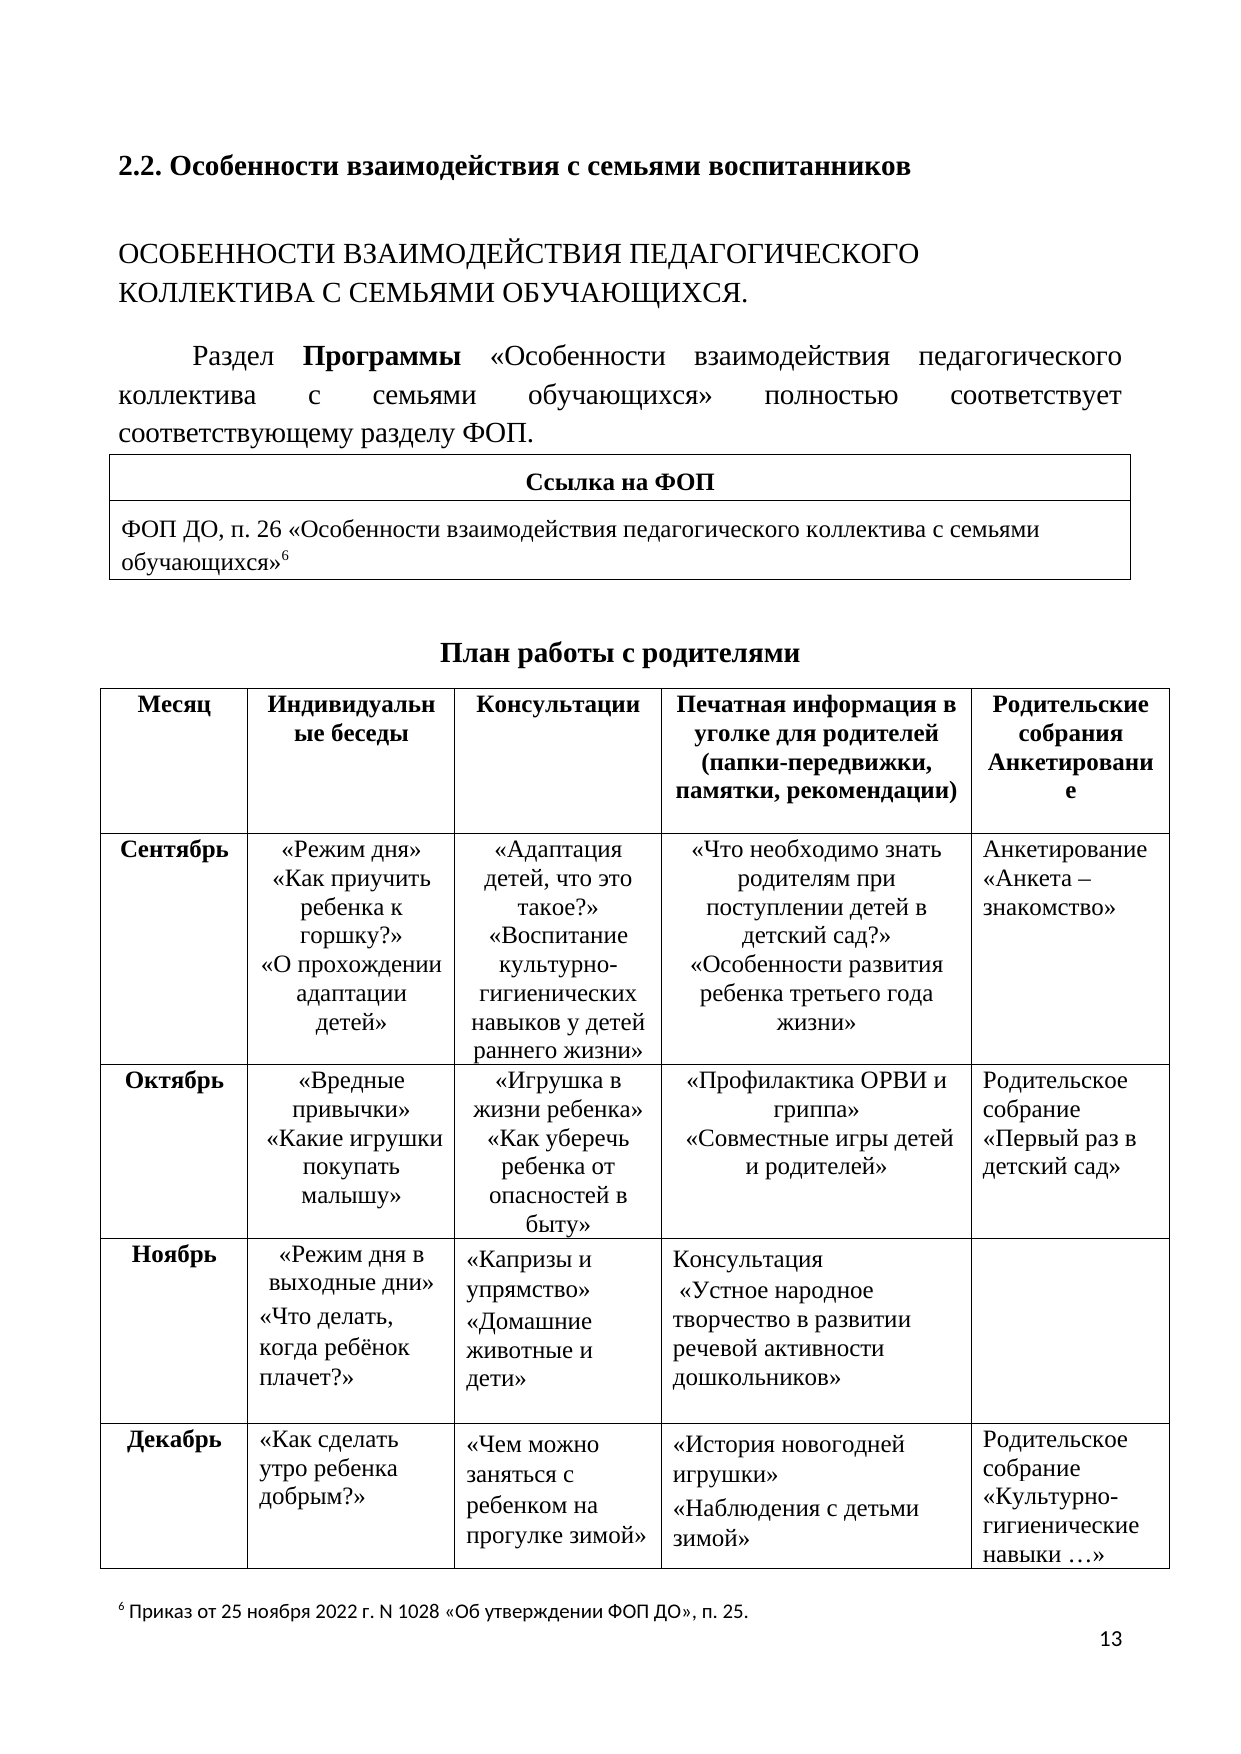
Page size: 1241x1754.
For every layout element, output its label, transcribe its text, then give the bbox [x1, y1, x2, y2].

table_cell «Капризы и упрямство» «Домашние животные и дети» [455, 1239, 661, 1423]
table_cell «Режим дня в выходные дни» «Что делать, когда ребёнок плачет?» [248, 1239, 454, 1423]
table_cell «Как сделать утро ребенка добрым?» [248, 1424, 454, 1568]
table_header Месяц [101, 689, 247, 833]
table_cell Родительское собрание «Культурно-гигиенические навыки …» [972, 1424, 1169, 1568]
table_cell «Игрушка в жизни ребенка» «Как уберечь ребенка от опасностей в быту» [455, 1065, 661, 1238]
table_cell [972, 1239, 1169, 1423]
text План работы с родителями [118, 636, 1122, 669]
table_header Родительские собрания Анкетирование [972, 689, 1169, 833]
table_cell «Вредные привычки» «Какие игрушки покупать малышу» [248, 1065, 454, 1238]
text Особенности взаимодействия педагогического коллектива с семьями обучающихся. [118, 236, 1122, 308]
table_cell Ноябрь [101, 1239, 247, 1423]
table_cell «Профилактика ОРВИ и гриппа» «Совместные игры детей и родителей» [662, 1065, 971, 1238]
text Раздел Программы «Особенности взаимодействия педагогического коллектива с семьями обучающихся» полностью соответствует соответствующему разделу ФОП. [118, 338, 1122, 449]
table_header Индивидуальные беседы [248, 689, 454, 833]
table_header Ссылка на ФОП [110, 455, 1130, 500]
table_cell «Что необходимо знать родителям при поступлении детей в детский сад?» «Особенности развития ребенка третьего года жизни» [662, 834, 971, 1064]
table_cell Октябрь [101, 1065, 247, 1238]
text 2.2. Особенности взаимодействия с семьями воспитанников [118, 148, 1122, 181]
table_header Печатная информация в уголке для родителей (папки-передвижки, памятки, рекомендации) [662, 689, 971, 833]
table_cell Декабрь [101, 1424, 247, 1568]
table_cell «Чем можно заняться с ребенком на прогулке зимой» [455, 1424, 661, 1568]
table_cell Сентябрь [101, 834, 247, 1064]
table_cell Родительское собрание «Первый раз в детский сад» [972, 1065, 1169, 1238]
table_cell «История новогодней игрушки» «Наблюдения с детьми зимой» [662, 1424, 971, 1568]
table_cell «Адаптация детей, что это такое?» «Воспитание культурно-гигиенических навыков у детей раннего жизни» [455, 834, 661, 1064]
table_header Консультации [455, 689, 661, 833]
table_cell ФОП ДО, п. 26 «Особенности взаимодействия педагогического коллектива с семьями обучающихся» [110, 501, 1130, 579]
table_cell «Режим дня» «Как приучить ребенка к горшку?» «О прохождении адаптации детей» [248, 834, 454, 1064]
table_cell Консультация «Устное народное творчество в развитии речевой активности дошкольников» [662, 1239, 971, 1423]
table_cell Анкетирование «Анкета – знакомство» [972, 834, 1169, 1064]
